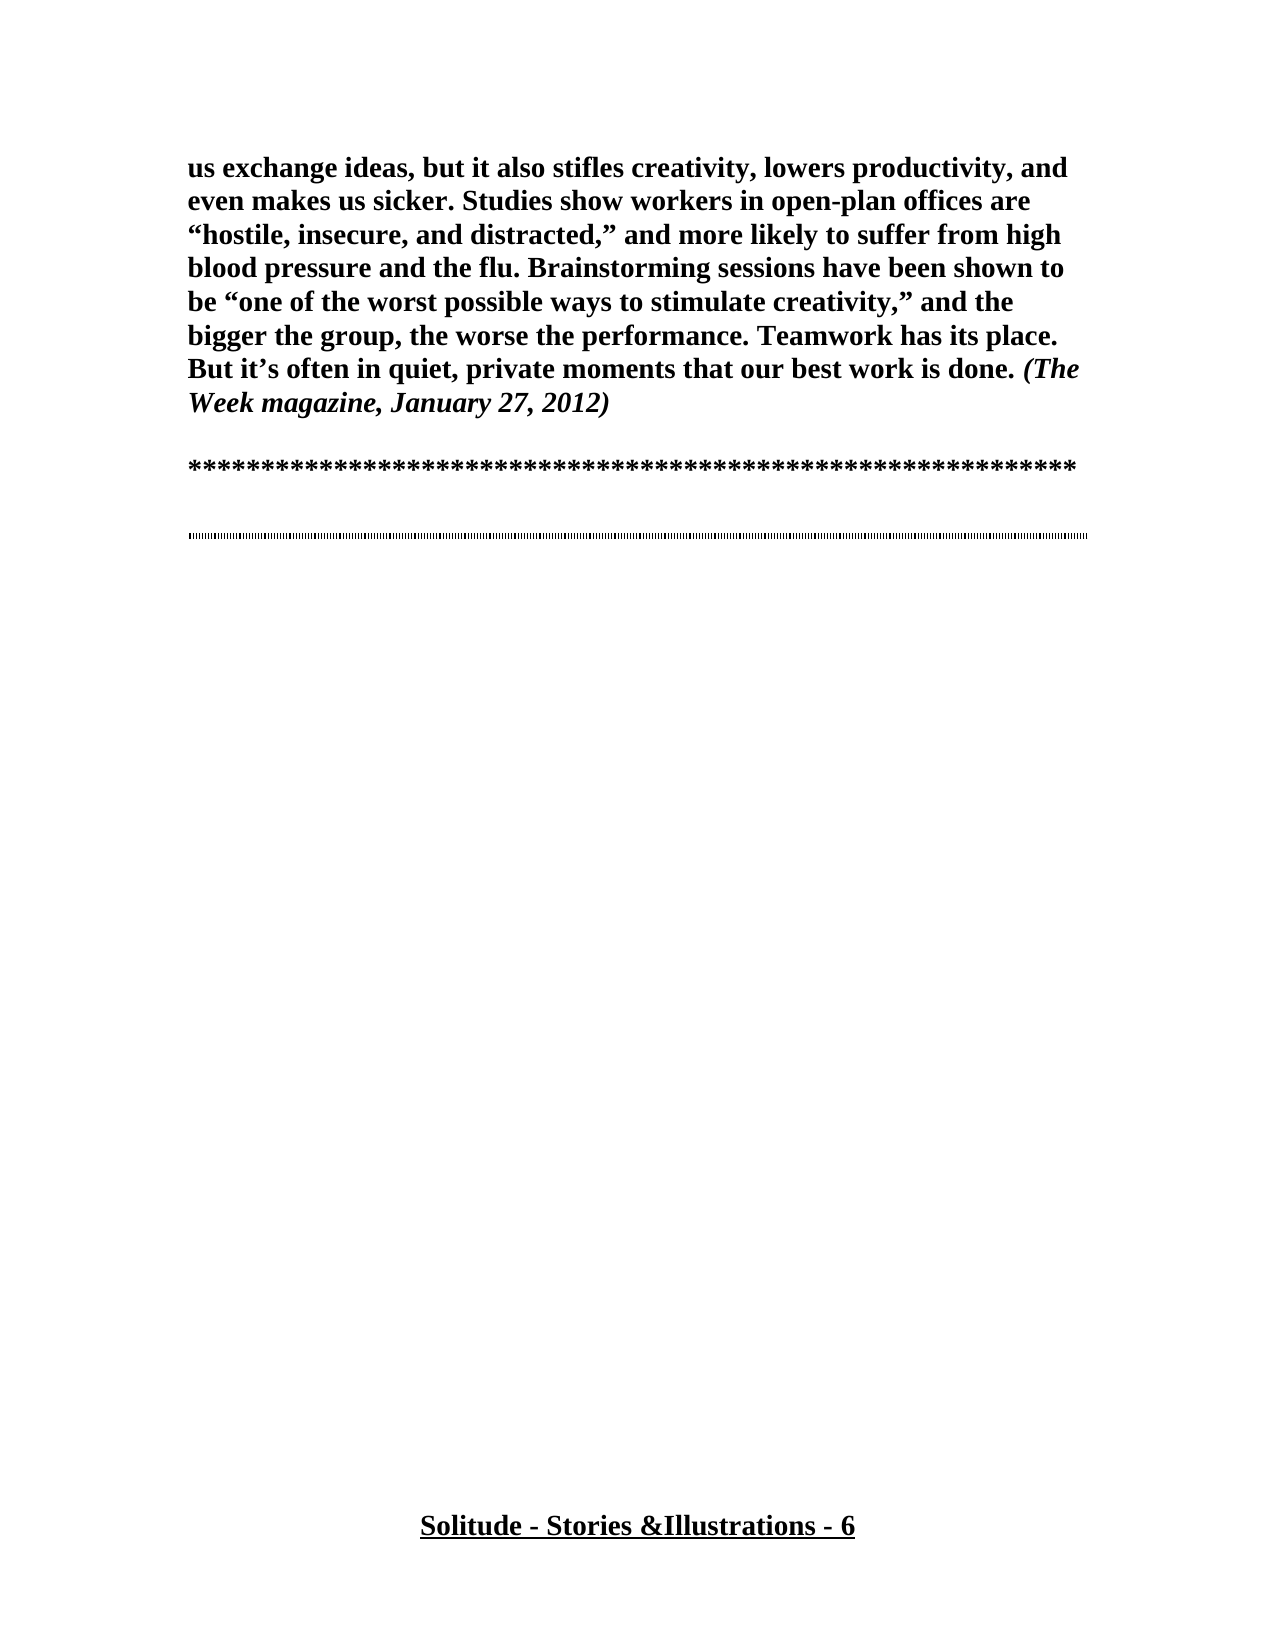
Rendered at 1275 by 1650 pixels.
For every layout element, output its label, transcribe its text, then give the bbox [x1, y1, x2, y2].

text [187, 150, 1087, 418]
text ************************************************************* [187, 452, 1087, 539]
